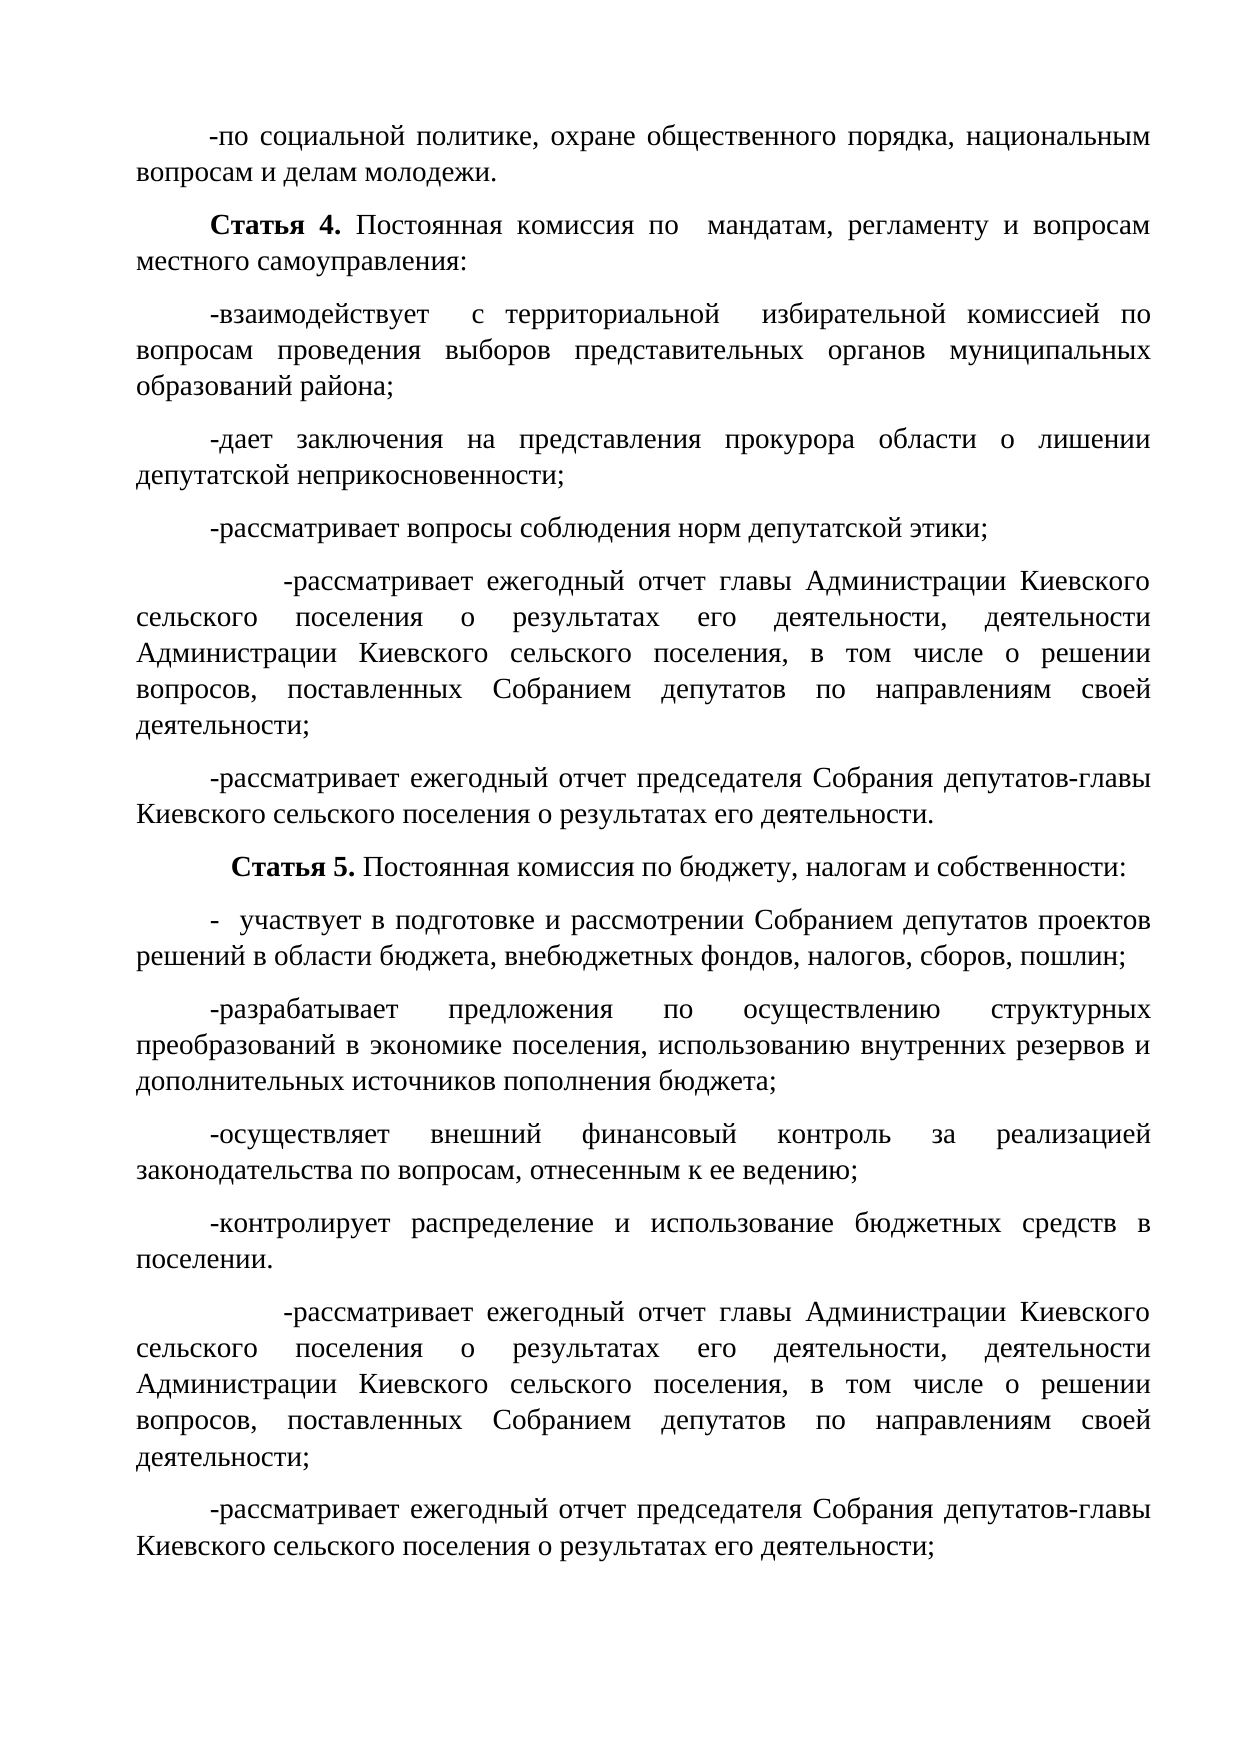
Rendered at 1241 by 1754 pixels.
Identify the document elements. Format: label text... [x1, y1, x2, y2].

text -контролирует распределение и использование бюджетных средств в поселении. [136, 1205, 1152, 1275]
text -рассматривает вопросы соблюдения норм депутатской этики; [136, 510, 1152, 544]
text Статья 4. Постоянная комиссия по мандатам, регламенту и вопросам местного самоуправления: [136, 207, 1152, 277]
text -рассматривает ежегодный отчет главы Администрации Киевского сельского поселения о результатах его деятельности, деятельности Администрации Киевского сельского поселения, в том числе о решении вопросов, поставленных Собранием депутатов по направлениям своей деятельности; [136, 563, 1152, 741]
text -по социальной политике, охране общественного порядка, национальным вопросам и делам молодежи. [136, 118, 1152, 188]
text - участвует в подготовке и рассмотрении Собранием депутатов проектов решений в области бюджета, внебюджетных фондов, налогов, сборов, пошлин; [136, 902, 1152, 972]
text -рассматривает ежегодный отчет председателя Собрания депутатов-главы Киевского сельского поселения о результатах его деятельности. [136, 760, 1152, 830]
text -рассматривает ежегодный отчет главы Администрации Киевского сельского поселения о результатах его деятельности, деятельности Администрации Киевского сельского поселения, в том числе о решении вопросов, поставленных Собранием депутатов по направлениям своей деятельности; [136, 1294, 1152, 1472]
text -разрабатывает предложения по осуществлению структурных преобразований в экономике поселения, использованию внутренних резервов и дополнительных источников пополнения бюджета; [136, 991, 1152, 1097]
text Статья 5. Постоянная комиссия по бюджету, налогам и собственности: [136, 849, 1152, 883]
text -осуществляет внешний финансовый контроль за реализацией законодательства по вопросам, отнесенным к ее ведению; [136, 1116, 1152, 1186]
text -взаимодействует с территориальной избирательной комиссией по вопросам проведения выборов представительных органов муниципальных образований района; [136, 296, 1152, 402]
text -дает заключения на представления прокурора области о лишении депутатской неприкосновенности; [136, 421, 1152, 491]
text -рассматривает ежегодный отчет председателя Собрания депутатов-главы Киевского сельского поселения о результатах его деятельности; [136, 1491, 1152, 1561]
